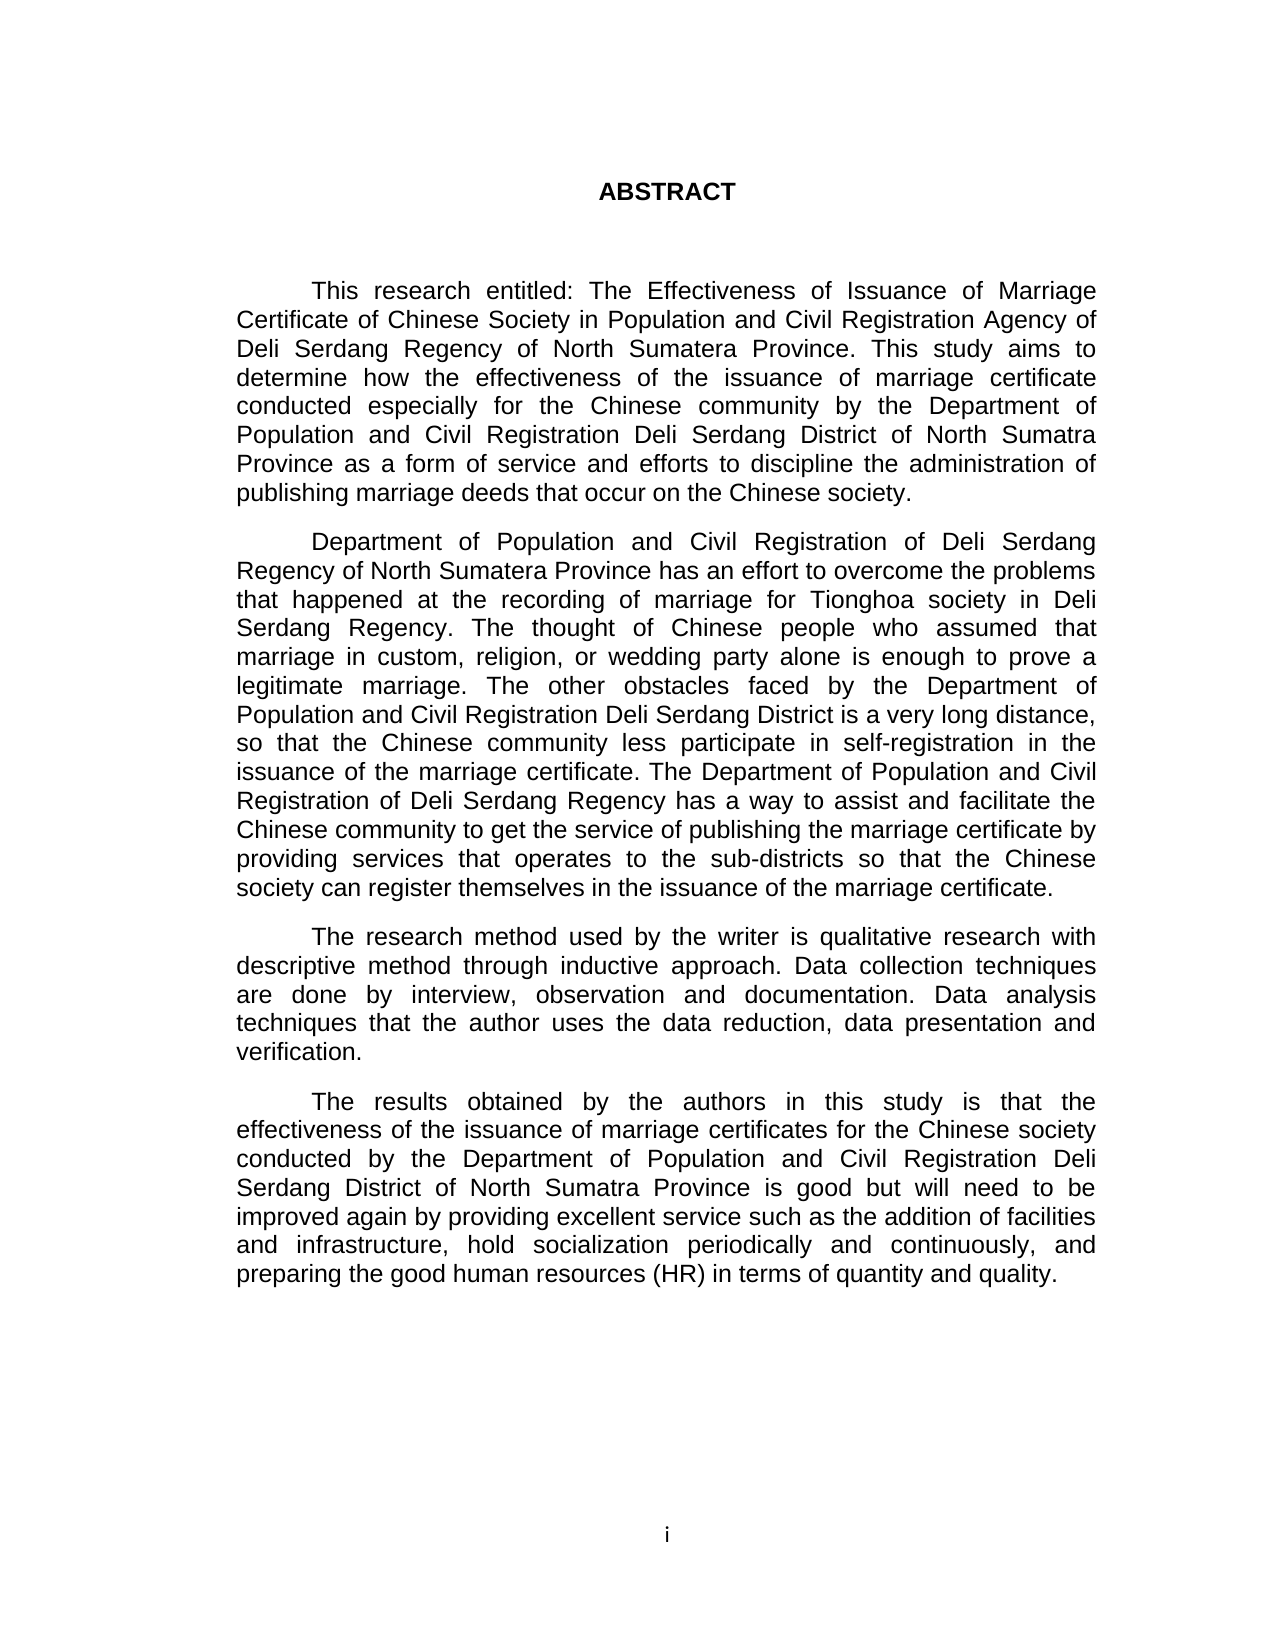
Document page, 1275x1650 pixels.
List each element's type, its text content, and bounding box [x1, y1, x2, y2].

text The results obtained by the authors in this study is that the effectiveness of the issuance of marriage certificates for the Chinese society conducted by the Department of Population and Civil Registration Deli Serdang District of North Sumatra Province is good but will need to be improved again by providing excellent service such as the addition of facilities and infrastructure, hold socialization periodically and continuously, and preparing the good human resources (HR) in terms of quantity and quality. [236, 1087, 1098, 1288]
text This research entitled: The Effectiveness of Issuance of Marriage Certificate of Chinese Society in Population and Civil Registration Agency of Deli Serdang Regency of North Sumatera Province. This study aims to determine how the effectiveness of the issuance of marriage certificate conducted especially for the Chinese community by the Department of Population and Civil Registration Deli Serdang District of North Sumatra Province as a form of service and efforts to discipline the administration of publishing marriage deeds that occur on the Chinese society. [236, 276, 1098, 506]
text ABSTRACT [236, 177, 1098, 206]
text The research method used by the writer is qualitative research with descriptive method through inductive approach. Data collection techniques are done by interview, observation and documentation. Data analysis techniques that the author uses the data reduction, data presentation and verification. [236, 922, 1098, 1066]
text Department of Population and Civil Registration of Deli Serdang Regency of North Sumatera Province has an effort to overcome the problems that happened at the recording of marriage for Tionghoa society in Deli Serdang Regency. The thought of Chinese people who assumed that marriage in custom, religion, or wedding party alone is enough to prove a legitimate marriage. The other obstacles faced by the Department of Population and Civil Registration Deli Serdang District is a very long distance, so that the Chinese community less participate in self-registration in the issuance of the marriage certificate. The Department of Population and Civil Registration of Deli Serdang Regency has a way to assist and facilitate the Chinese community to get the service of publishing the marriage certificate by providing services that operates to the sub-districts so that the Chinese society can register themselves in the issuance of the marriage certificate. [236, 527, 1098, 901]
